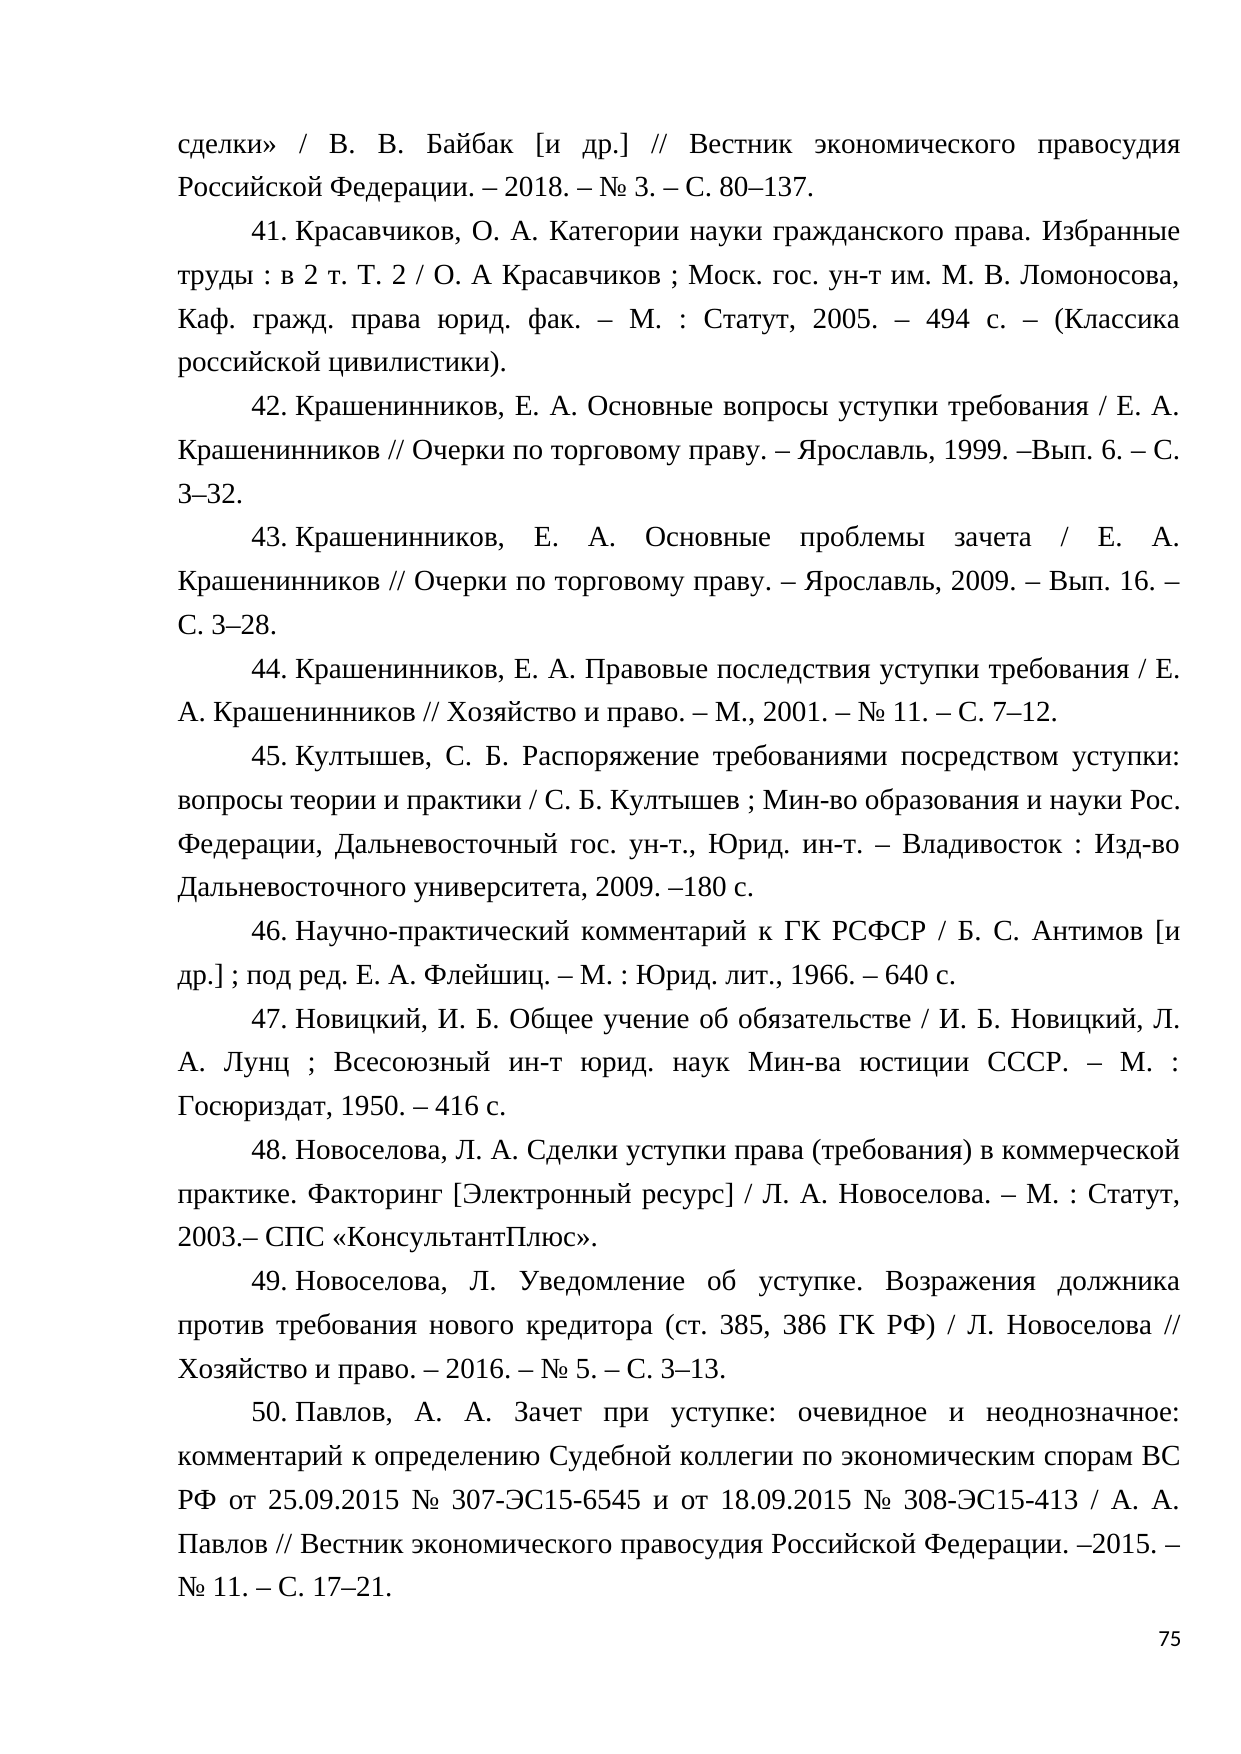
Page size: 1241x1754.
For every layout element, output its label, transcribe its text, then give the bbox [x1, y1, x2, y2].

list Крашенинников, Е. А. Основные проблемы зачета / Е. А. Крашенинников // Очерки по торговому праву. – Ярославль, 2009. – Вып. 16. – С. 3–28. [177, 512, 1181, 643]
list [177, 118, 1181, 206]
list Крашенинников, Е. А. Основные вопросы уступки требования / Е. А. Крашенинников // Очерки по торговому праву. – Ярославль, 1999. –Вып. 6. – С. 3–32. [177, 381, 1181, 512]
list Крашенинников, Е. А. Правовые последствия уступки требования / Е. А. Крашенинников // Хозяйство и право. – М., 2001. – № 11. – С. 7–12. [177, 643, 1181, 731]
list Красавчиков, О. А. Категории науки гражданского права. Избранные труды : в 2 т. Т. 2 / О. А Красавчиков ; Моск. гос. ун-т им. М. В. Ломоносова, Каф. гражд. права юрид. фак. – М. : Статут, 2005. – 494 с. – (Классика российской цивилистики). [177, 206, 1181, 381]
list Новоселова, Л. А. Сделки уступки права (требования) в коммерческой практике. Факторинг [Электронный ресурс] / Л. А. Новоселова. – М. : Статут, 2003.– СПС «КонсультантПлюс». [177, 1124, 1181, 1256]
list Новицкий, И. Б. Общее учение об обязательстве / И. Б. Новицкий, Л. А. Лунц ; Всесоюзный ин-т юрид. наук Мин-ва юстиции СССР. – М. : Госюриздат, 1950. – 416 с. [177, 993, 1181, 1124]
list Новоселова, Л. Уведомление об уступке. Возражения должника против требования нового кредитора (ст. 385, 386 ГК РФ) / Л. Новоселова // Хозяйство и право. – 2016. – № 5. – С. 3–13. [177, 1256, 1181, 1387]
list Култышев, С. Б. Распоряжение требованиями посредством уступки: вопросы теории и практики / С. Б. Култышев ; Мин-во образования и науки Рос. Федерации, Дальневосточный гос. ун-т., Юрид. ин-т. – Владивосток : Изд-во Дальневосточного университета, 2009. –180 с. [177, 731, 1181, 906]
list Научно-практический комментарий к ГК РСФСР / Б. С. Антимов [и др.] ; под ред. Е. А. Флейшиц. – М. : Юрид. лит., 1966. – 640 с. [177, 906, 1181, 993]
list Павлов, А. А. Зачет при уступке: очевидное и неоднозначное: комментарий к определению Судебной коллегии по экономическим спорам ВС РФ от 25.09.2015 № 307-ЭС15-6545 и от 18.09.2015 № 308-ЭС15-413 / А. А. Павлов // Вестник экономического правосудия Российской Федерации. –2015. –№ 11. – С. 17–21. [177, 1387, 1181, 1606]
